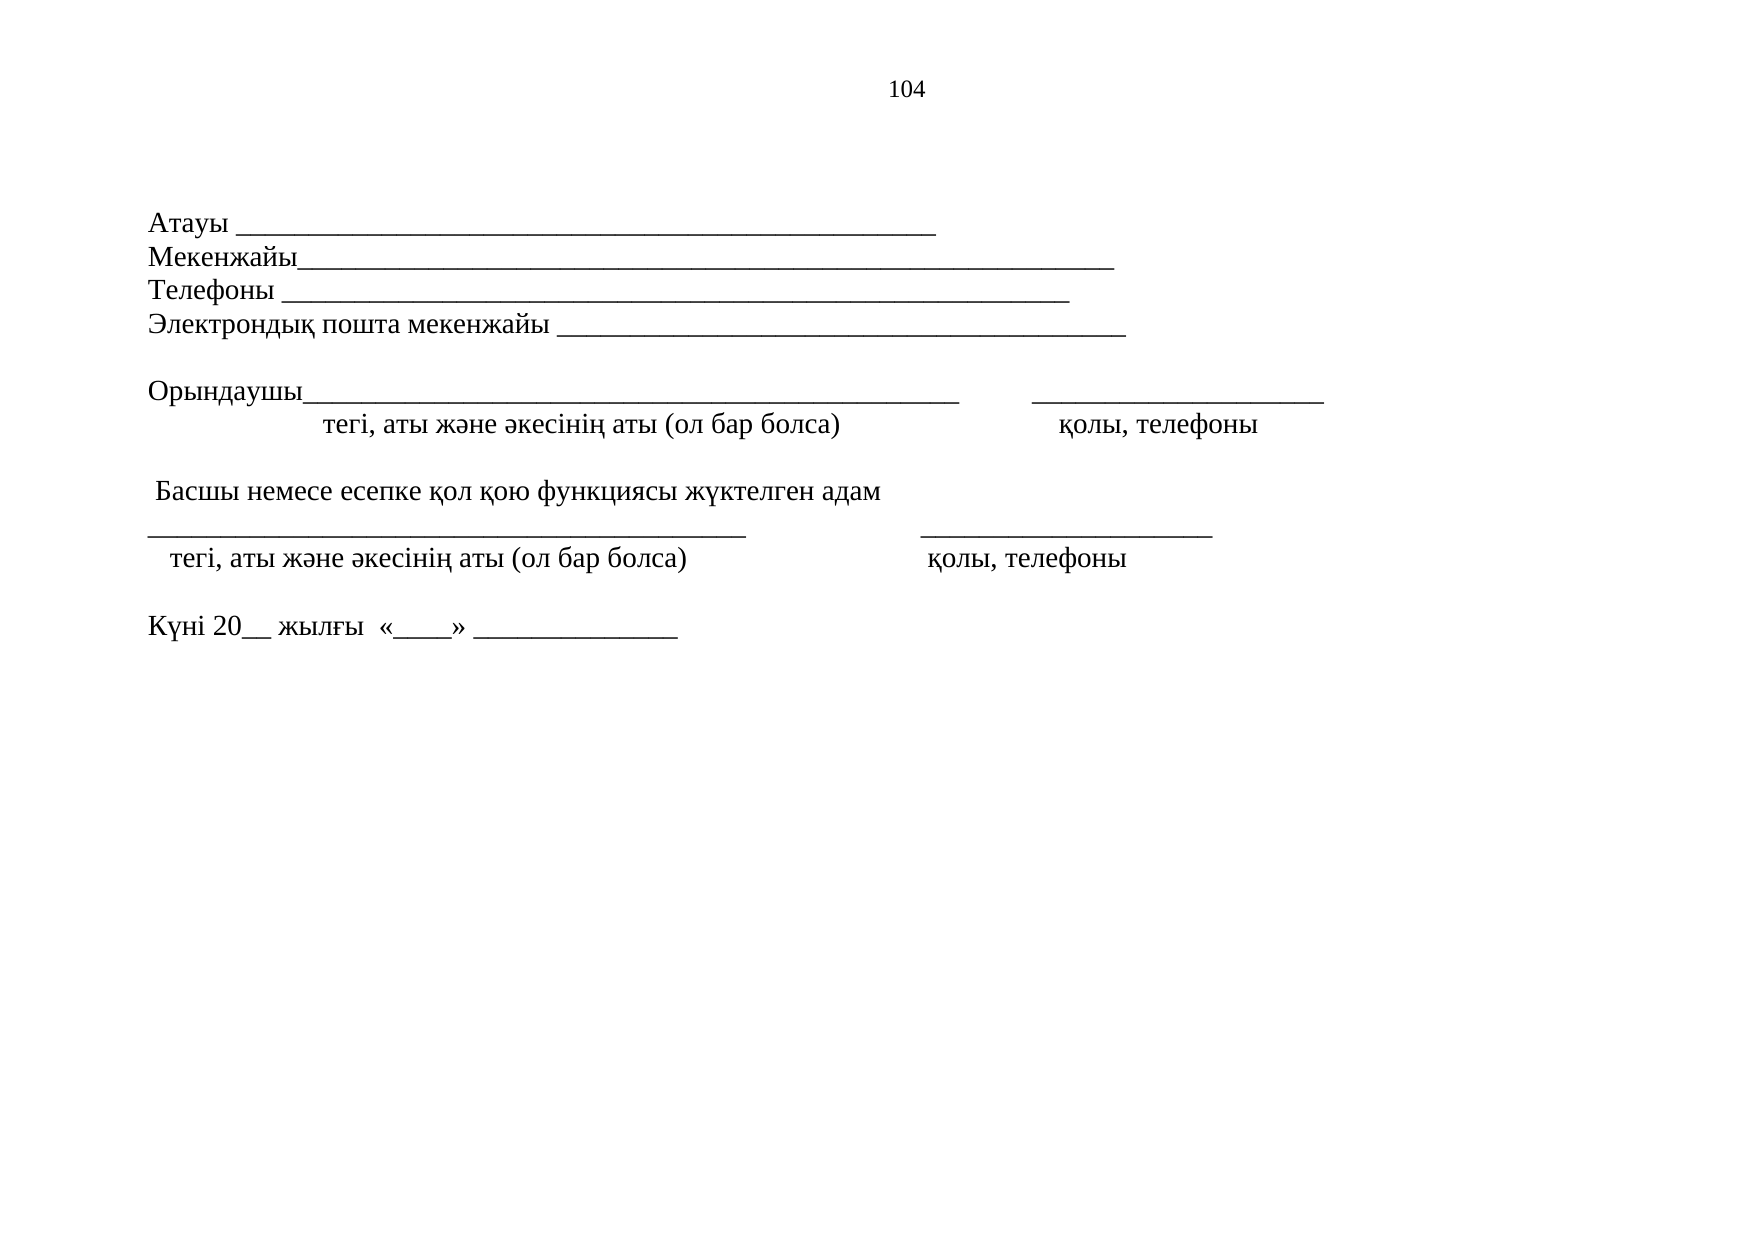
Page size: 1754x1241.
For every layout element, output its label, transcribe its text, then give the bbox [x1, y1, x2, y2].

text тегі, аты және әкесінің аты (ол бар болса) қолы, телефоны [148, 406, 1665, 440]
text Басшы немесе есепке қол қою функциясы жүктелген адам [148, 473, 1665, 507]
text _________________________________________ ____________________ [148, 507, 1665, 541]
text Мекенжайы________________________________________________________ [148, 239, 1665, 272]
text тегі, аты және әкесінің аты (ол бар болса) қолы, телефоны [148, 541, 1665, 574]
text Атауы ________________________________________________ [148, 205, 1665, 239]
text Күні 20__ жылғы «____» ______________ [148, 608, 1665, 641]
text Электрондық пошта мекенжайы _______________________________________ [148, 306, 1665, 339]
text Орындаушы_____________________________________________ ____________________ [148, 373, 1665, 406]
text Телефоны ______________________________________________________ [148, 272, 1665, 306]
